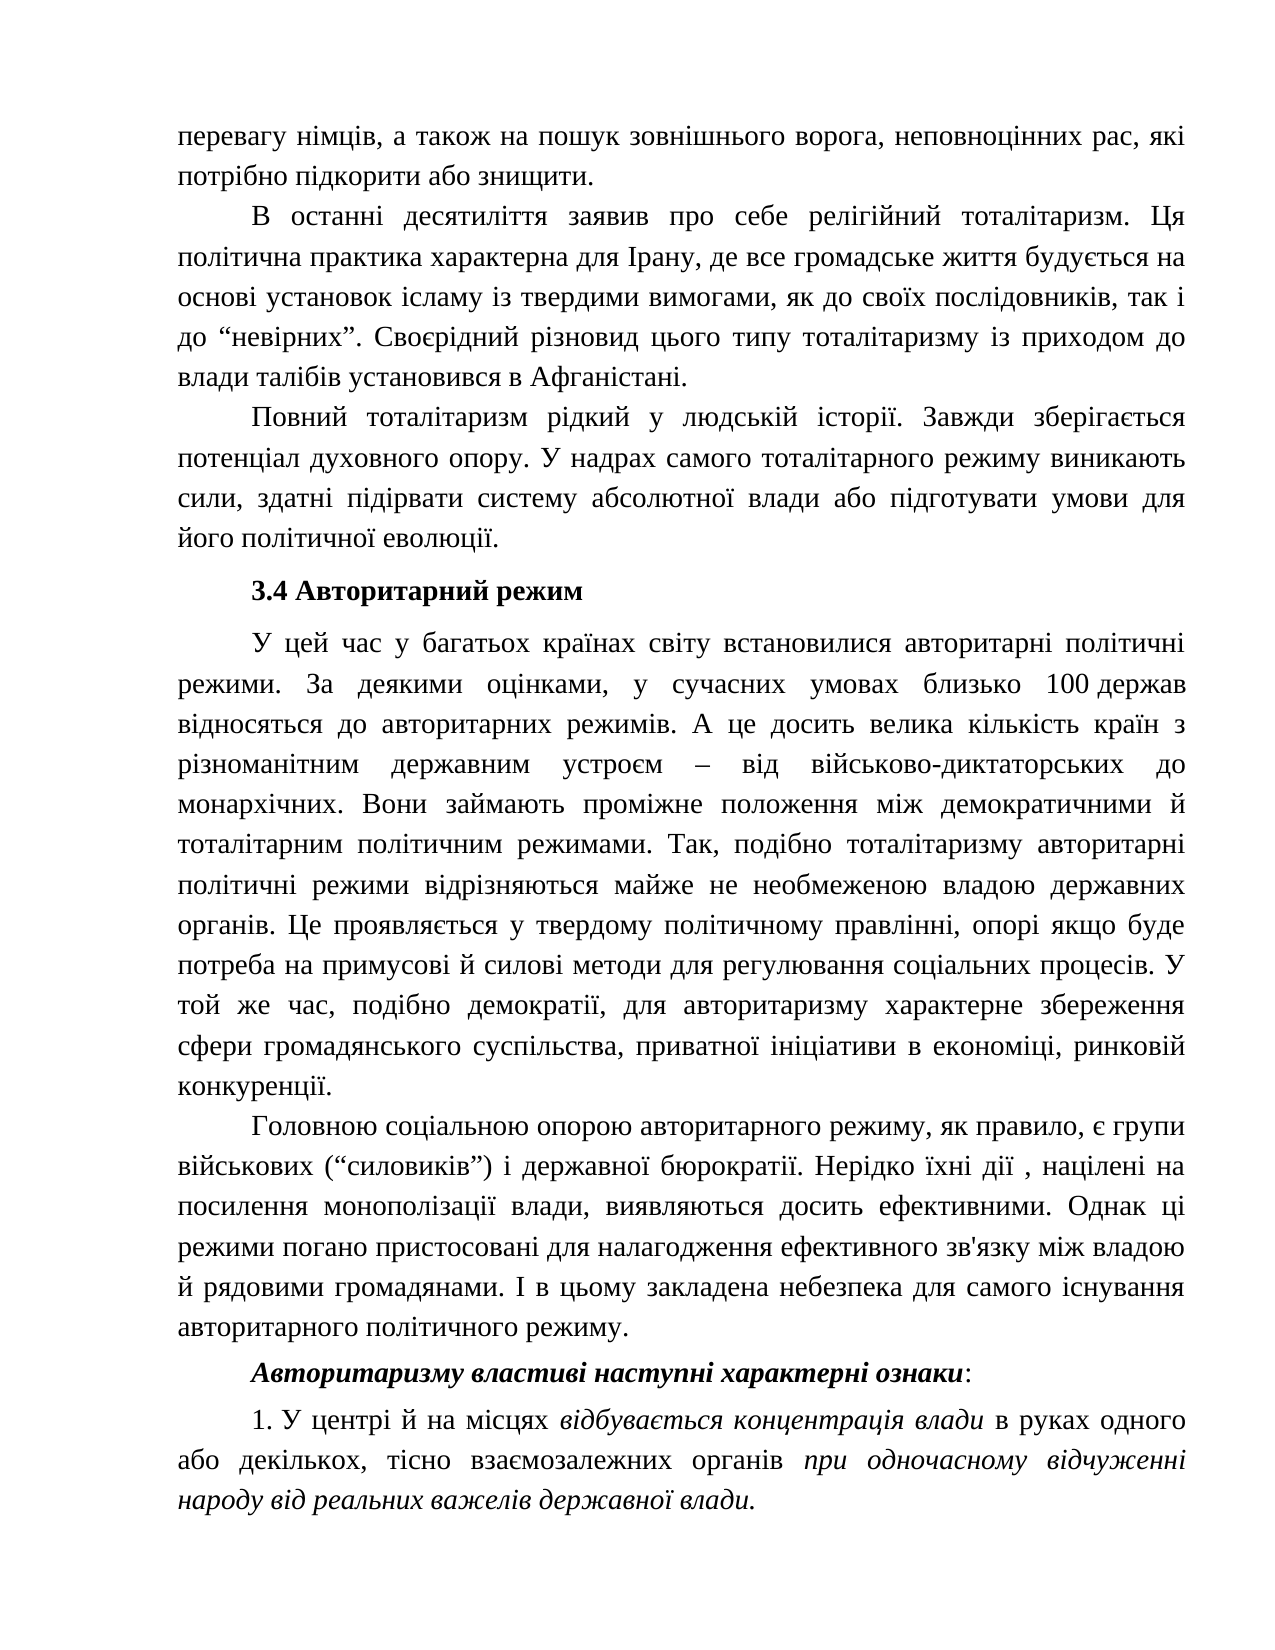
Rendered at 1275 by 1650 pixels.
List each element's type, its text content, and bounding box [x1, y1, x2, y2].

text Головною соціальною опорою авторитарного режиму, як правило, є групи військових (“силовиків”) і державної бюрократії. Нерідко їхні дії , націлені на посилення монополізації влади, виявляються досить ефективними. Однак ці режими погано пристосовані для налагодження ефективного зв'язку між владою й рядовими громадянами. І в цьому закладена небезпека для самого існування авторитарного політичного режиму. [177, 1108, 1186, 1343]
list У центрі й на місцях відбувається концентрація влади в руках одного або декількох, тісно взаємозалежних органів при одночасному відчуженні народу від реальних важелів державної влади. [177, 1402, 1186, 1516]
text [177, 118, 1186, 192]
text 3.4 Авторитарний режим [177, 573, 1186, 606]
text Авторитаризму властиві наступні характерні ознаки: [177, 1356, 1186, 1389]
text У цей час у багатьох країнах світу встановилися авторитарні політичні режими. За деякими оцінками, у сучасних умовах близько 100 держав відносяться до авторитарних режимів. А це досить велика кількість країн з різноманітним державним устроєм – від військово-диктаторських до монархічних. Вони займають проміжне положення між демократичними й тоталітарним політичним режимами. Так, подібно тоталітаризму авторитарні політичні режими відрізняються майже не необмеженою владою державних органів. Це проявляється у твердому політичному правлінні, опорі якщо буде потреба на примусові й силові методи для регулювання соціальних процесів. У той же час, подібно демократії, для авторитаризму характерне збереження сфери громадянського суспільства, приватної ініціативи в економіці, ринковій конкуренції. [177, 626, 1186, 1101]
text Повний тоталітаризм рідкий у людській історії. Завжди зберігається потенціал духовного опору. У надрах самого тоталітарного режиму виникають сили, здатні підірвати систему абсолютної влади або підготувати умови для його політичної еволюції. [177, 399, 1186, 554]
text В останні десятиліття заявив про себе релігійний тоталітаризм. Ця політична практика характерна для Ірану, де все громадське життя будується на основі установок ісламу із твердими вимогами, як до своїх послідовників, так і до “невірних”. Своєрідний різновид цього типу тоталітаризму із приходом до влади талібів установився в Афганістані. [177, 198, 1186, 393]
